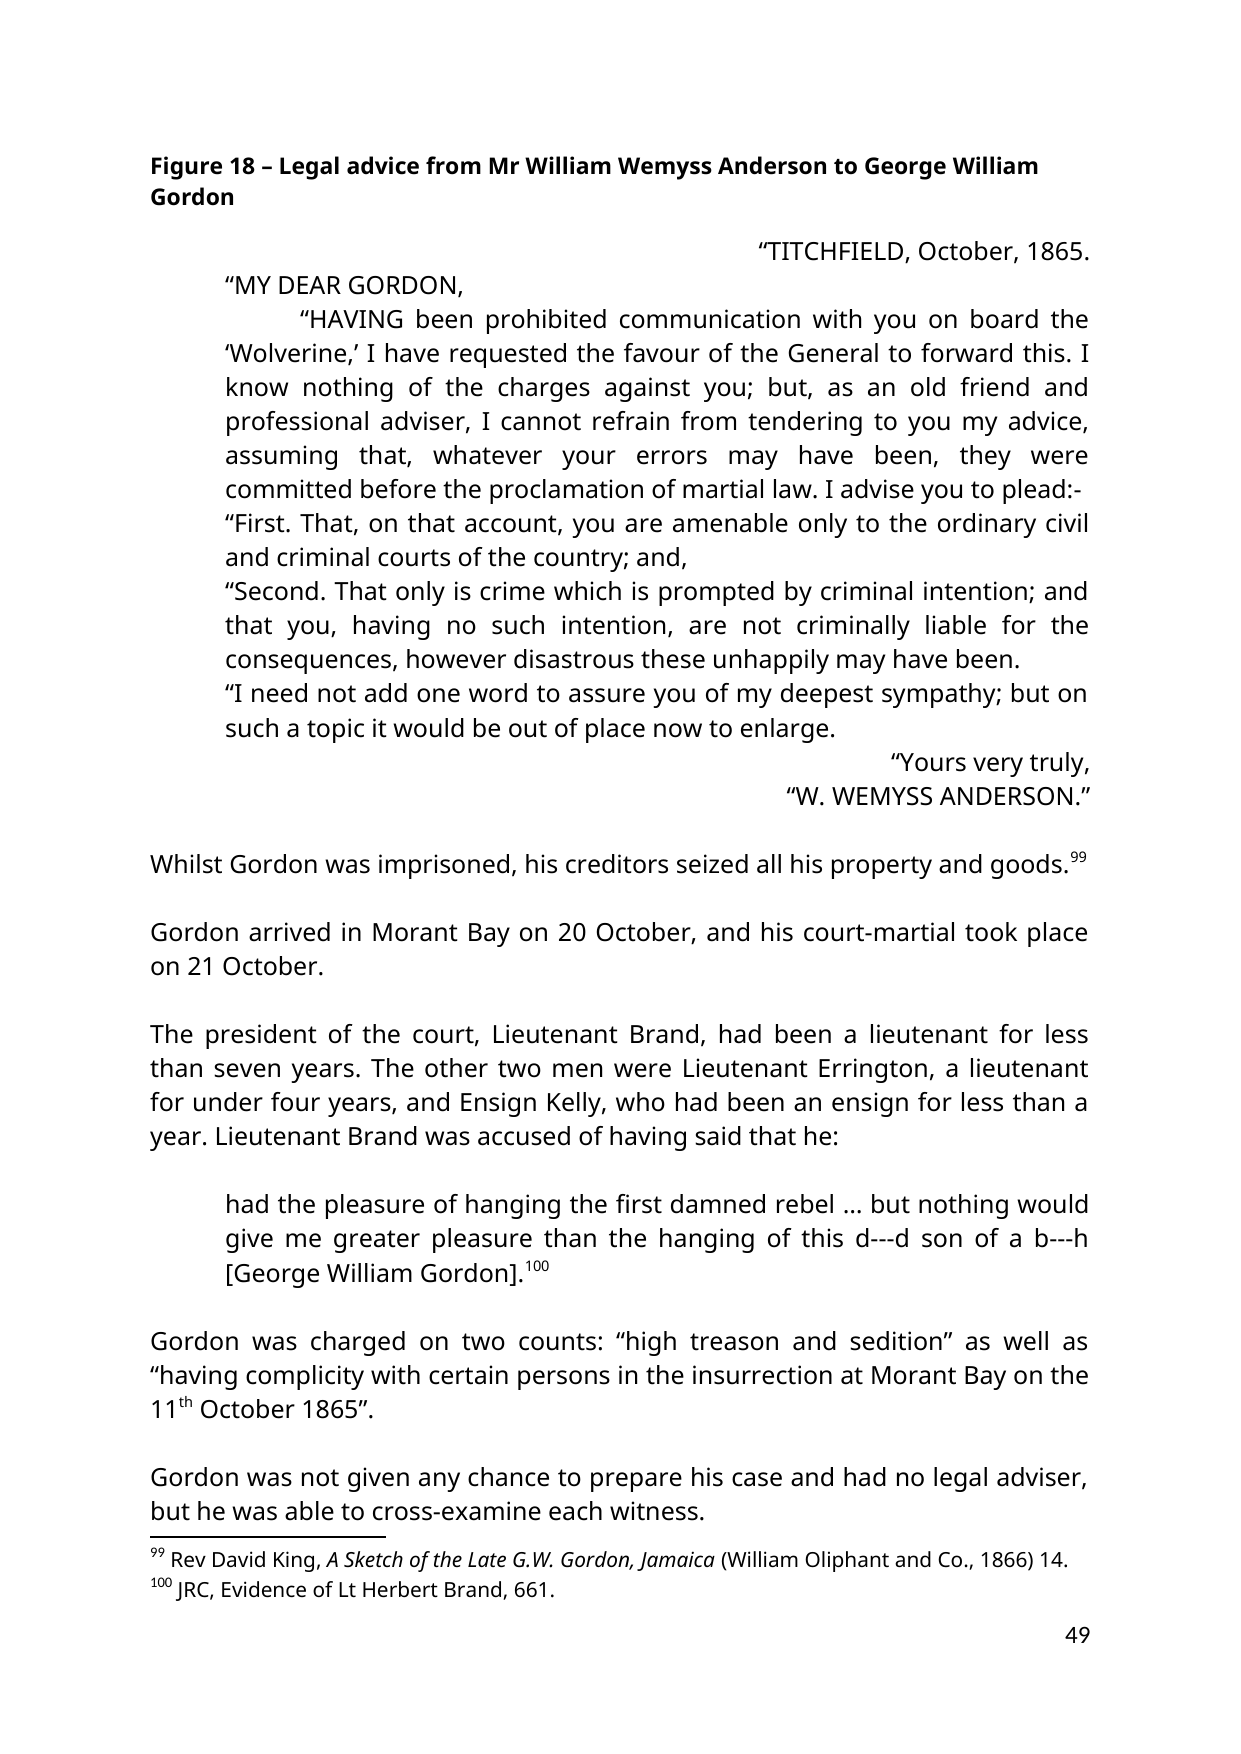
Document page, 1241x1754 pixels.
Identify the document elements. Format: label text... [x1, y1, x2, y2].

text Gordon was not given any chance to prepare his case and had no legal adviser, but he was able to cross-examine each witness. [150, 1459, 1090, 1528]
text “TITCHFIELD, October, 1865. [150, 233, 1090, 267]
text “Yours very truly, [150, 744, 1090, 778]
text “MY DEAR GORDON, [225, 267, 1090, 301]
text Gordon arrived in Morant Bay on 20 October, and his court-martial took place on 21 October. [150, 914, 1090, 983]
text “I need not add one word to assure you of my deepest sympathy; but on such a topic it would be out of place now to enlarge. [225, 676, 1090, 744]
text Whilst Gordon was imprisoned, his creditors seized all his property and goods. [150, 846, 1090, 881]
text “W. WEMYSS ANDERSON.” [150, 778, 1090, 812]
text The president of the court, Lieutenant Brand, had been a lieutenant for less than seven years. The other two men were Lieutenant Errington, a lieutenant for under four years, and Ensign Kelly, who had been an ensign for less than a year. Lieutenant Brand was accused of having said that he: [150, 1017, 1090, 1153]
text had the pleasure of hanging the first damned rebel … but nothing would give me greater pleasure than the hanging of this d---d son of a b---h [George William Gordon]. [225, 1187, 1090, 1289]
text “HAVING been prohibited communication with you on board the ‘Wolverine,’ I have requested the favour of the General to forward this. I know nothing of the charges against you; but, as an old friend and professional adviser, I cannot refrain from tendering to you my advice, assuming that, whatever your errors may have been, they were committed before the proclamation of martial law. I advise you to plead:- [225, 301, 1090, 506]
text “Second. That only is crime which is prompted by criminal intention; and that you, having no such intention, are not criminally liable for the consequences, however disastrous these unhappily may have been. [225, 574, 1090, 676]
text “First. That, on that account, you are amenable only to the ordinary civil and criminal courts of the country; and, [225, 506, 1090, 574]
text Gordon was charged on two counts: “high treason and sedition” as well as “having complicity with certain persons in the insurrection at Morant Bay on the 11th October 1865”. [150, 1323, 1090, 1426]
text Figure 18 – Legal advice from Mr William Wemyss Anderson to George William Gordon [150, 150, 1090, 212]
